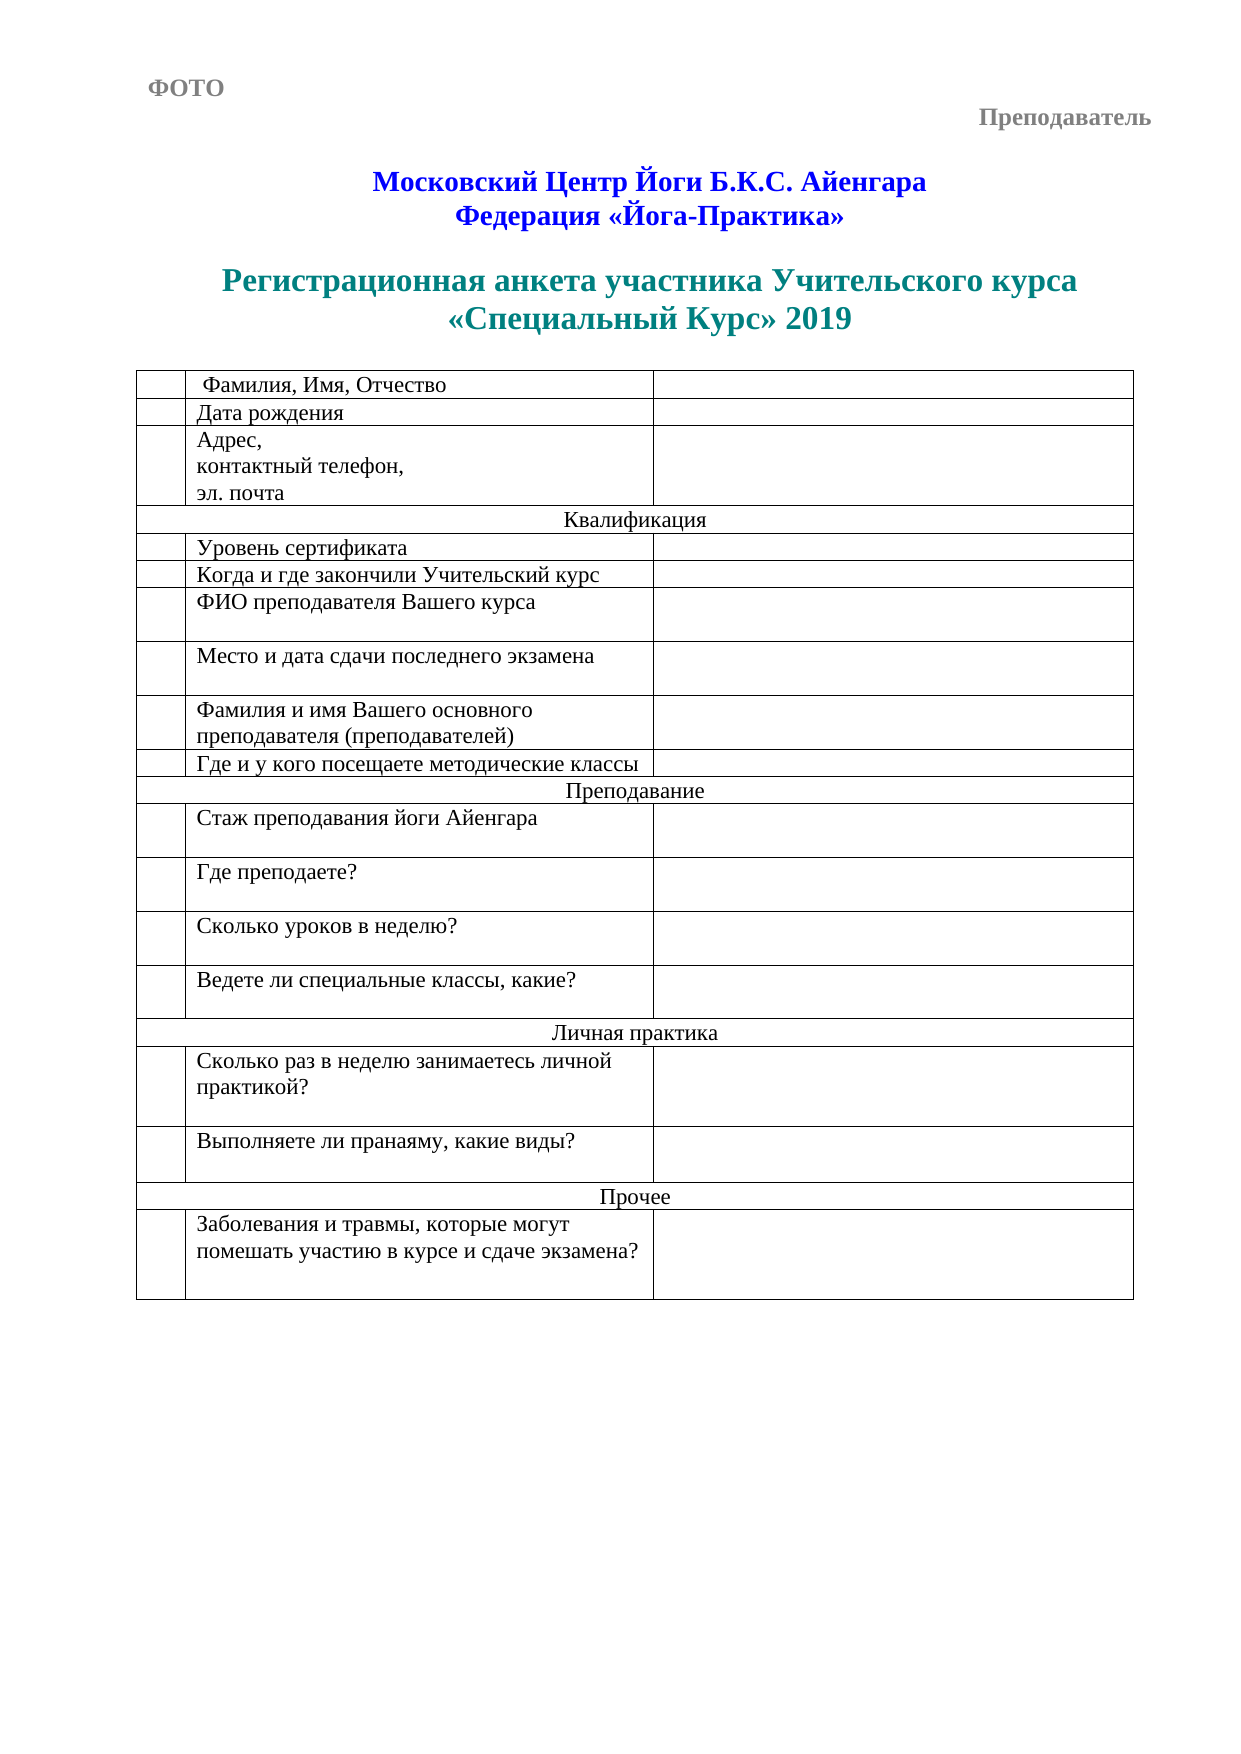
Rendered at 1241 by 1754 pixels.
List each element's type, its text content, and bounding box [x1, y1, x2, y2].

text «Специальный Курс» 2019 [148, 298, 1152, 337]
table_cell Дата рождения [186, 399, 653, 425]
table_cell [654, 804, 1133, 857]
table_cell [654, 1127, 1133, 1182]
table_cell [654, 534, 1133, 560]
table_cell Преподавание [137, 777, 1133, 803]
table_cell [137, 858, 185, 911]
table_cell ФИО преподавателя Вашего курса [186, 588, 653, 641]
table_cell [654, 696, 1133, 748]
table_cell Ведете ли специальные классы, какие? [186, 966, 653, 1018]
table_cell [137, 804, 185, 857]
table_cell [654, 426, 1133, 505]
table_header [137, 371, 185, 398]
table_cell [137, 1047, 185, 1126]
table_cell Сколько уроков в неделю? [186, 912, 653, 964]
table_cell Уровень сертификата [186, 534, 653, 560]
table_cell [137, 588, 185, 641]
table_header Фамилия, Имя, Отчество [186, 371, 653, 398]
table_cell [137, 426, 185, 505]
table_cell Заболевания и травмы, которые могут помешать участию в курсе и сдаче экзамена? [186, 1210, 653, 1299]
table_cell Квалификация [137, 506, 1133, 532]
text ФОТО [148, 73, 1152, 102]
table_cell [654, 642, 1133, 695]
table_cell Стаж преподавания йоги Айенгара [186, 804, 653, 857]
table_cell [654, 912, 1133, 964]
table_cell Прочее [137, 1183, 1133, 1209]
table_cell [654, 399, 1133, 425]
table_cell [654, 1047, 1133, 1126]
text Регистрационная анкета участника Учительского курса [148, 260, 1152, 298]
table_cell [654, 561, 1133, 587]
table_cell [137, 750, 185, 776]
table_cell [654, 858, 1133, 911]
table_cell [137, 561, 185, 587]
text Московский Центр Йоги Б.К.С. Айенгара [148, 164, 1152, 198]
text Федерация «Йога-Практика» [148, 198, 1152, 231]
table_cell [137, 696, 185, 748]
table_cell [137, 1127, 185, 1182]
table_cell Где преподаете? [186, 858, 653, 911]
table_header [654, 371, 1133, 398]
table_cell [654, 966, 1133, 1018]
table_cell Личная практика [137, 1019, 1133, 1046]
table_cell [654, 588, 1133, 641]
table_cell Адрес, контактный телефон, эл. почта [186, 426, 653, 505]
table_cell [137, 642, 185, 695]
table_cell Фамилия и имя Вашего основного преподавателя (преподавателей) [186, 696, 653, 748]
text Преподаватель [148, 102, 1152, 131]
table_cell Место и дата сдачи последнего экзамена [186, 642, 653, 695]
table_cell Сколько раз в неделю занимаетесь личной практикой? [186, 1047, 653, 1126]
table_cell [137, 534, 185, 560]
table_cell [137, 1210, 185, 1299]
table_cell Где и у кого посещаете методические классы [186, 750, 653, 776]
table_cell [654, 1210, 1133, 1299]
table_cell [137, 912, 185, 964]
table_cell [654, 750, 1133, 776]
table_cell [137, 966, 185, 1018]
table_cell [137, 399, 185, 425]
table_cell Когда и где закончили Учительский курс [186, 561, 653, 587]
table_cell Выполняете ли пранаяму, какие виды? [186, 1127, 653, 1182]
